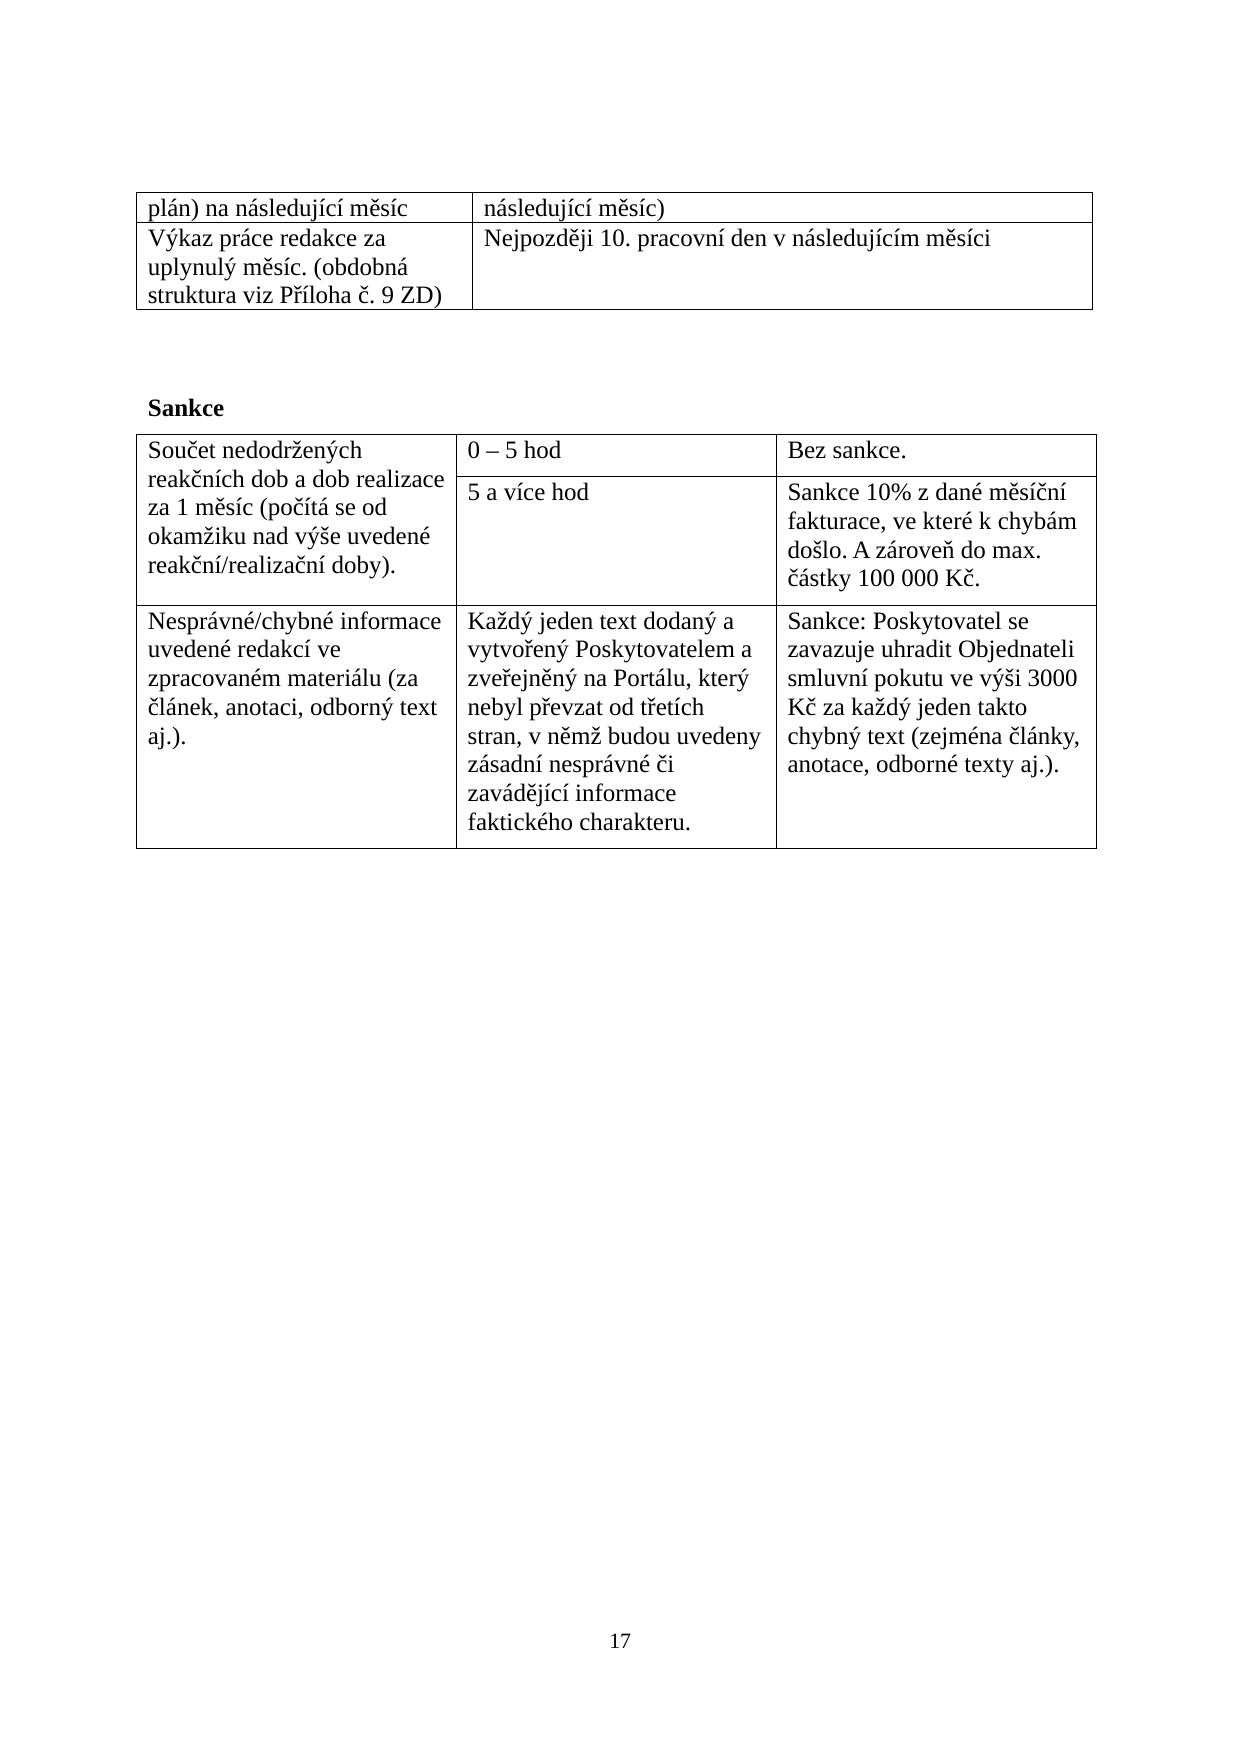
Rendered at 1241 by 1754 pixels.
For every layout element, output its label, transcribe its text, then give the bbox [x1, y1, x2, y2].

table_header Bez sankce. [777, 435, 1096, 476]
table_cell Sankce: Poskytovatel se zavazuje uhradit Objednateli smluvní pokutu ve výši 3000 Kč za každý jeden takto chybný text (zejména články, anotace, odborné texty aj.). [777, 606, 1096, 848]
table_cell Nejpozději 10. pracovní den v následujícím měsíci [473, 223, 1092, 309]
table_header Součet nedodržených reakčních dob a dob realizace za 1 měsíc (počítá se od okamžiku nad výše uvedené reakční/realizační doby). [137, 435, 456, 605]
text Sankce [148, 393, 1093, 421]
table_cell více hod [457, 477, 776, 605]
table_cell Každý jeden text dodaný a vytvořený Poskytovatelem a zveřejněný na Portálu, který nebyl převzat od třetích stran, v němž budou uvedeny zásadní nesprávné či zavádějící informace faktického charakteru. [457, 606, 776, 848]
table_cell Sankce 10% z dané měsíční fakturace, ve které k chybám došlo. A zároveň do max. částky 100 000 Kč. [777, 477, 1096, 605]
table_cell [137, 193, 472, 222]
table_cell Výkaz práce redakce za uplynulý měsíc. (obdobná struktura viz Příloha č. 9 ZD) [137, 223, 472, 309]
table_cell Nesprávné/chybné informace uvedené redakcí ve zpracovaném materiálu (za článek, anotaci, odborný text aj.). [137, 606, 456, 848]
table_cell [473, 193, 1092, 222]
table_header 0 – 5 hod [457, 435, 776, 476]
